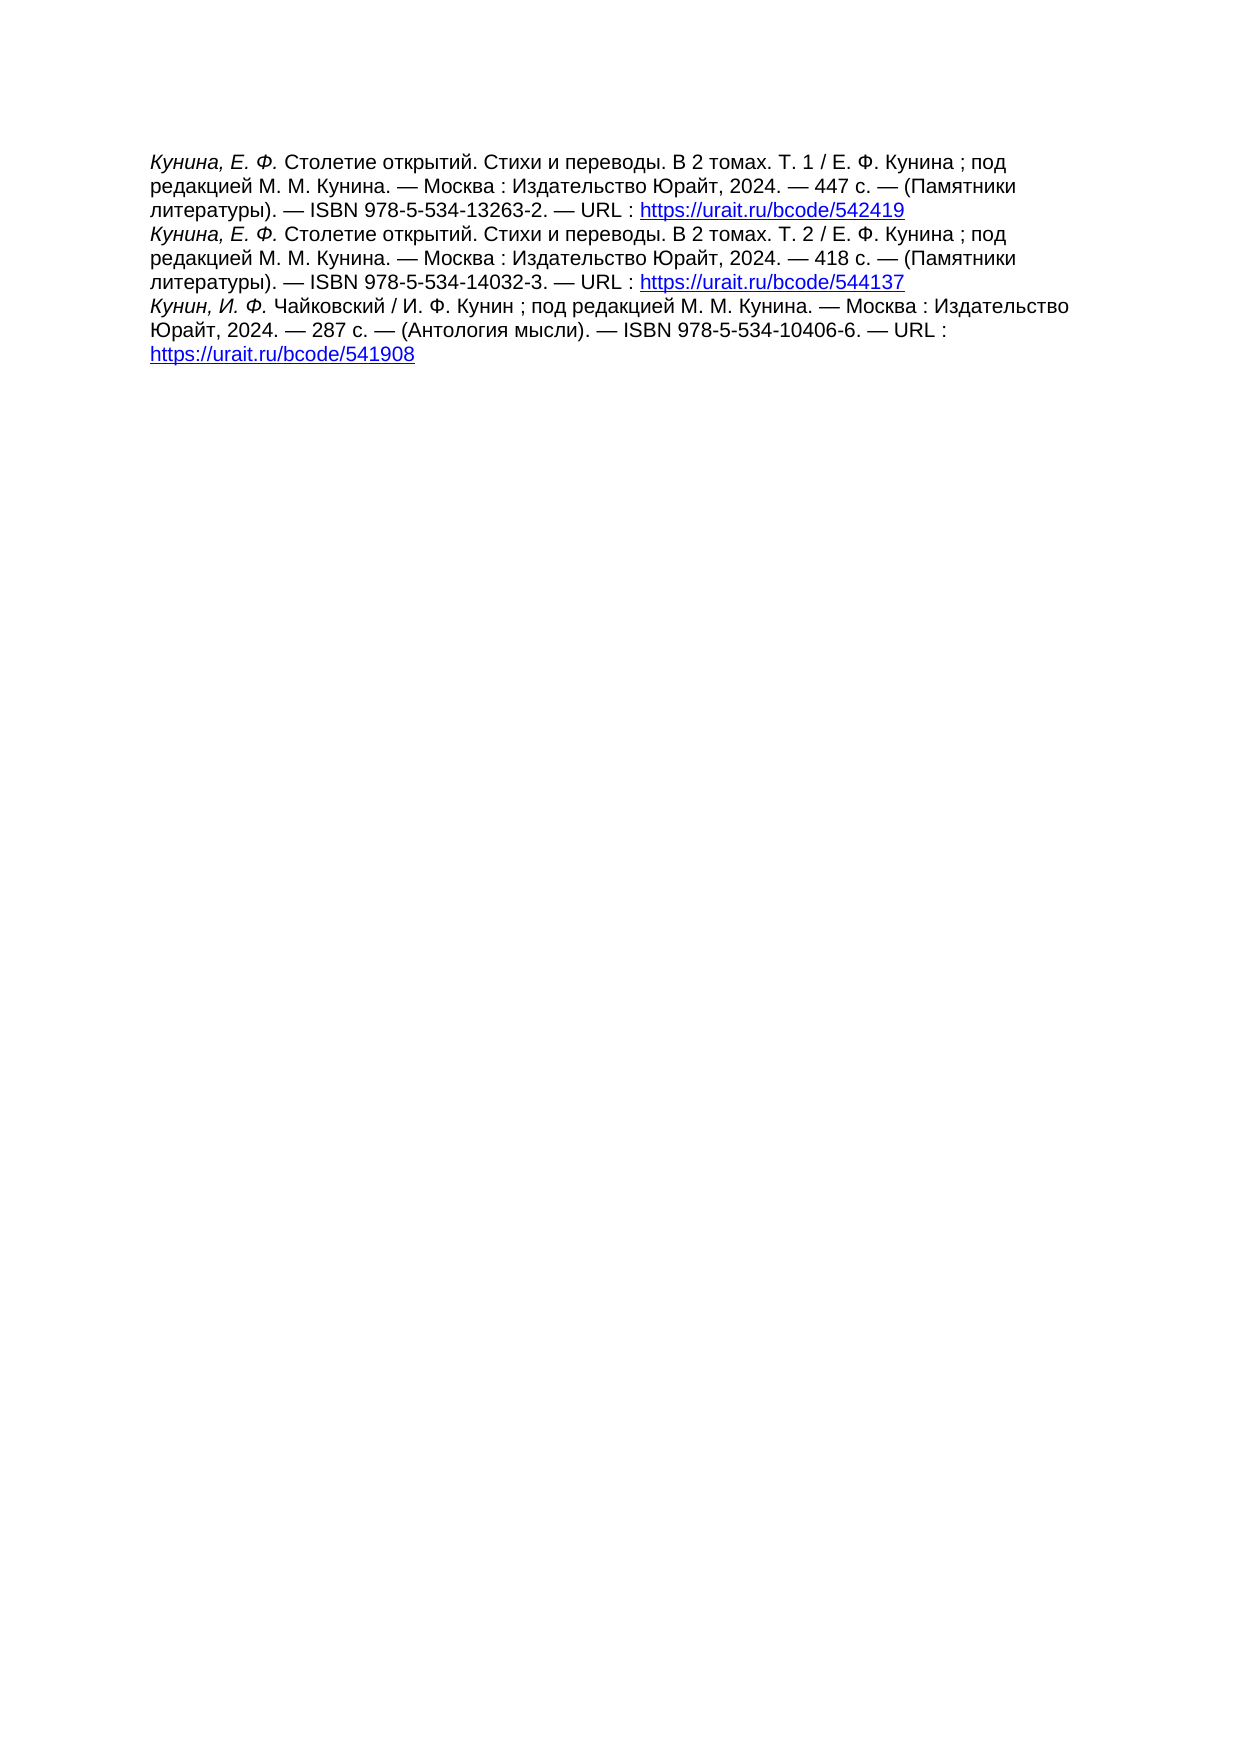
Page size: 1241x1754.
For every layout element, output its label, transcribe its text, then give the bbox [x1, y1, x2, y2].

text Кунина, Е. Ф. Столетие открытий. Стихи и переводы. В 2 томах. Т. 1 / Е. Ф. Кунина ; под редакцией М. М. Кунина. — Москва : Издательство Юрайт, 2024. — 447 с. — (Памятники литературы). — ISBN 978-5-534-13263-2. — URL : https://urait.ru/bcode/542419 [150, 150, 1090, 222]
text Кунин, И. Ф. Чайковский / И. Ф. Кунин ; под редакцией М. М. Кунина. — Москва : Издательство Юрайт, 2024. — 287 с. — (Антология мысли). — ISBN 978-5-534-10406-6. — URL : https://urait.ru/bcode/541908 [150, 294, 1090, 366]
text Кунина, Е. Ф. Столетие открытий. Стихи и переводы. В 2 томах. Т. 2 / Е. Ф. Кунина ; под редакцией М. М. Кунина. — Москва : Издательство Юрайт, 2024. — 418 с. — (Памятники литературы). — ISBN 978-5-534-14032-3. — URL : https://urait.ru/bcode/544137 [150, 222, 1090, 294]
